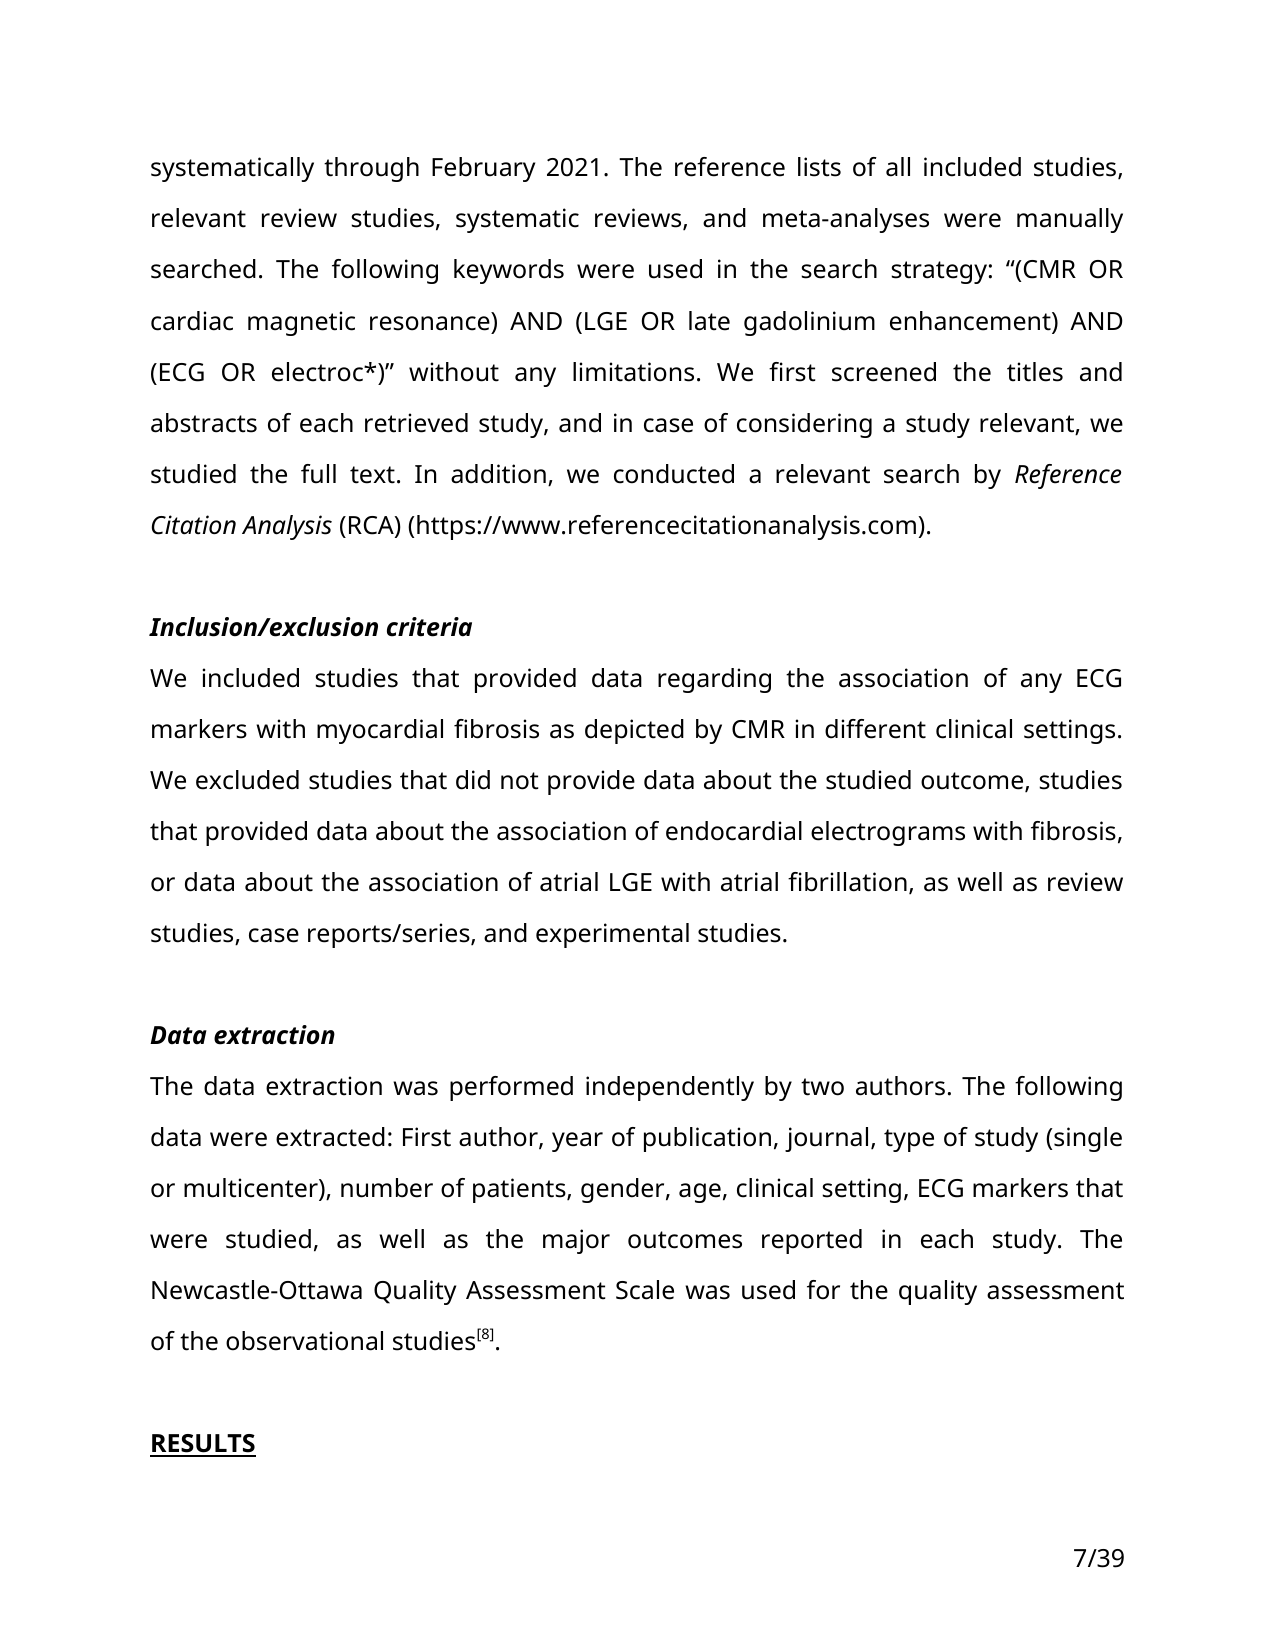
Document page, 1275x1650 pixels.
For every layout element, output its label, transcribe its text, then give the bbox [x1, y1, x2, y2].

text We included studies that provided data regarding the association of any ECG markers with myocardial fibrosis as depicted by CMR in different clinical settings. We excluded studies that did not provide data about the studied outcome, studies that provided data about the association of endocardial electrograms with fibrosis, or data about the association of atrial LGE with atrial fibrillation, as well as review studies, case reports/series, and experimental studies. [150, 660, 1125, 950]
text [150, 150, 1125, 541]
text Inclusion/exclusion criteria [150, 609, 1125, 643]
text Data extraction [150, 1018, 1125, 1052]
text RESULTS [150, 1426, 1125, 1460]
text The data extraction was performed independently by two authors. The following data were extracted: First author, year of publication, journal, type of study (single or multicenter), number of patients, gender, age, clinical setting, ECG markers that were studied, as well as the major outcomes reported in each study. The Newcastle-Ottawa Quality Assessment Scale was used for the quality assessment of the observational studies[8]. [150, 1069, 1125, 1358]
